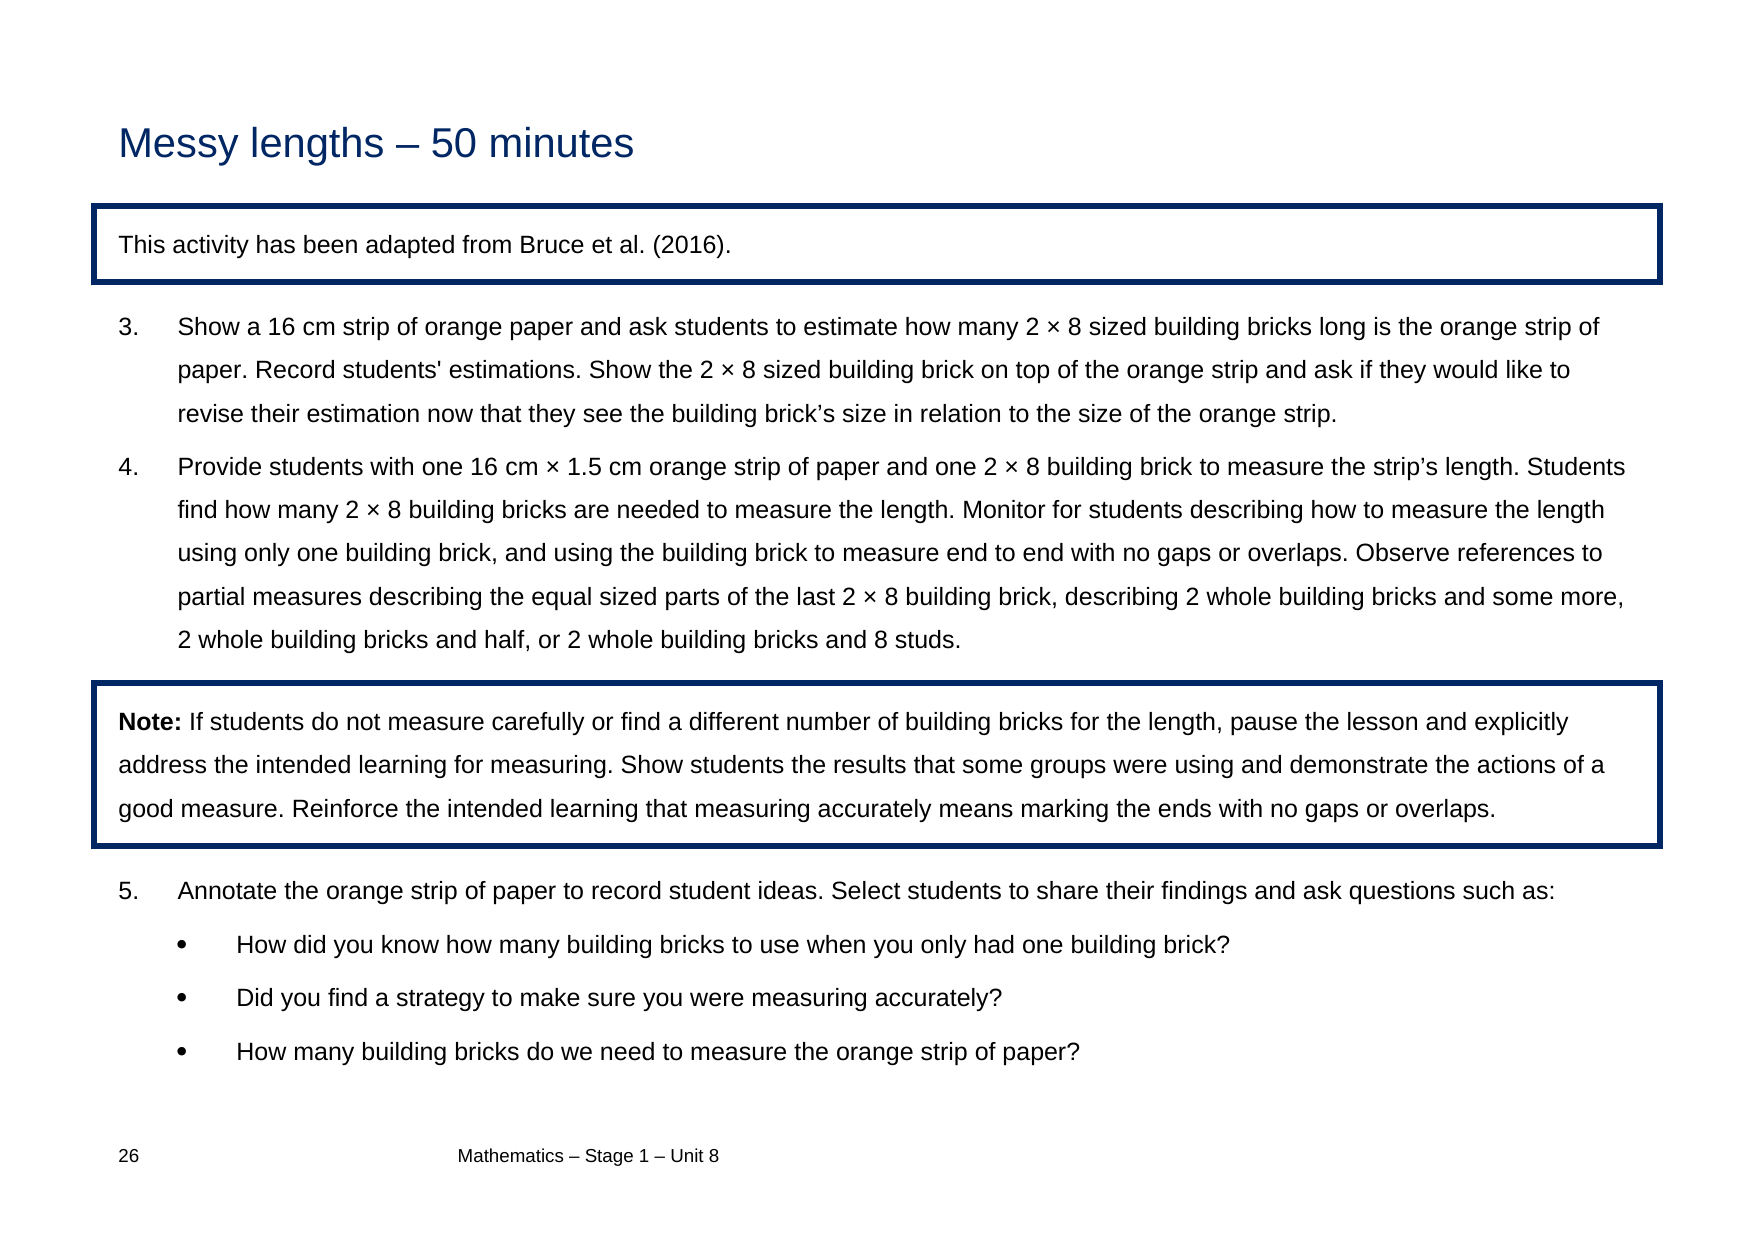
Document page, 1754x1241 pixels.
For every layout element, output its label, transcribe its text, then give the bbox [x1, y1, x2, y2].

list Provide students with one 16 cm × 1.5 cm orange strip of paper and one 2 × 8 building brick to measure the strip’s length. Students find how many 2 × 8 building bricks are needed to measure the length. Monitor for students describing how to measure the length using only one building brick, and using the building brick to measure end to end with no gaps or overlaps. Observe references to partial measures describing the equal sized parts of the last 2 × 8 building brick, describing 2 whole building bricks and some more, 2 whole building bricks and half, or 2 whole building bricks and 8 studs. [118, 452, 1636, 653]
list How did you know how many building bricks to use when you only had one building brick? [177, 930, 1636, 959]
list How many building bricks do we need to measure the orange strip of paper? [177, 1037, 1636, 1066]
list Show a 16 cm strip of orange paper and ask students to estimate how many 2 × 8 sized building bricks long is the orange strip of paper. Record students' estimations. Show the 2 × 8 sized building brick on top of the orange strip and ask if they would like to revise their estimation now that they see the building brick’s size in relation to the size of the orange strip. [118, 312, 1636, 427]
list Annotate the orange strip of paper to record student ideas. Select students to share their findings and ask questions such as: [118, 876, 1636, 905]
text Note: If students do not measure carefully or find a different number of building bricks for the length, pause the lesson and explicitly address the intended learning for measuring. Show students the results that some groups were using and demonstrate the actions of a good measure. Reinforce the intended learning that measuring accurately means marking the ends with no gaps or overlaps. [97, 686, 1657, 843]
list Did you find a strategy to make sure you were measuring accurately? [177, 983, 1636, 1012]
text This activity has been adapted from Bruce et al. (2016). [97, 209, 1657, 279]
subtitle Messy lengths – 50 minutes [118, 118, 1636, 166]
